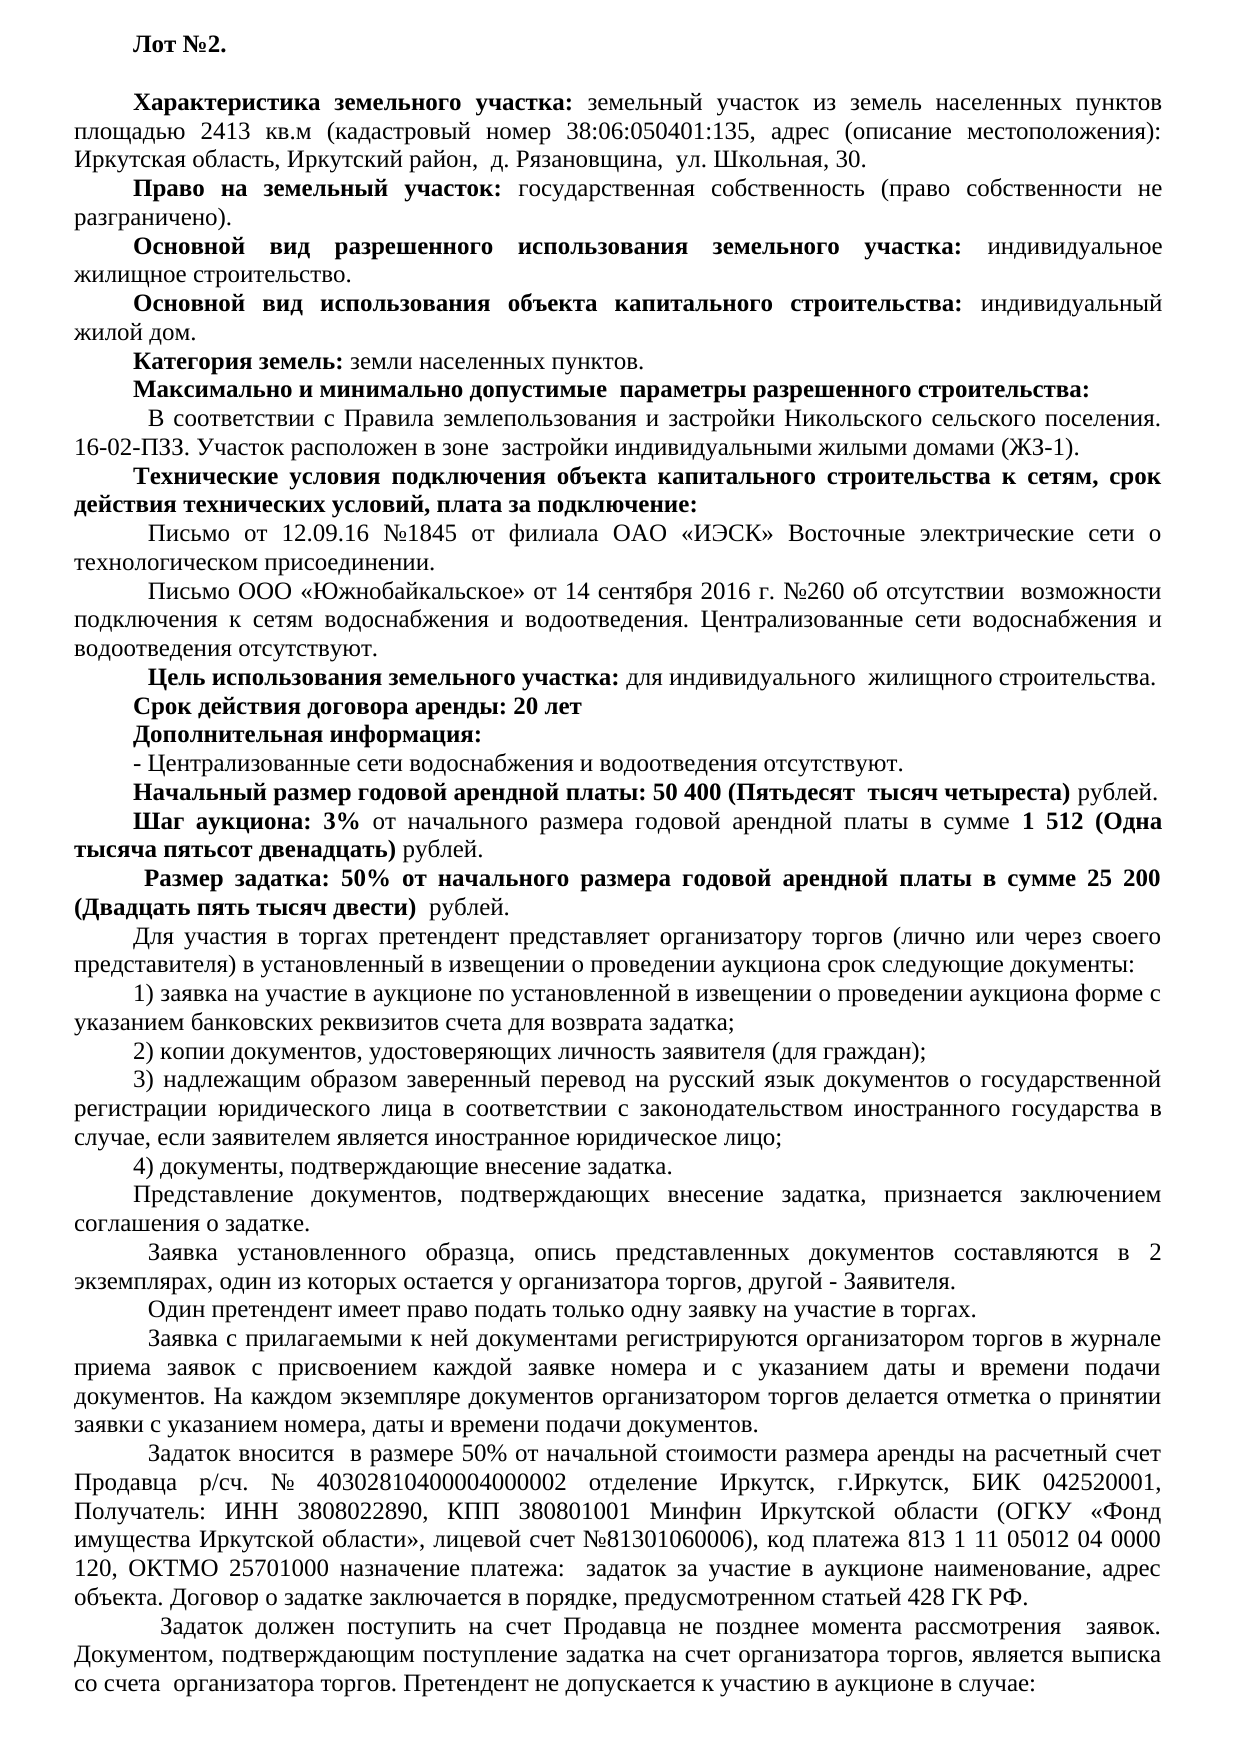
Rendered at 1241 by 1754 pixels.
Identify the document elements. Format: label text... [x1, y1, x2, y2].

text Шаг аукциона: 3% от начального размера годовой арендной платы в сумме 1 512 (Одна тысяча пятьсот двенадцать) рублей. [74, 806, 1162, 863]
text Основной вид разрешенного использования земельного участка: индивидуальное жилищное строительство. [74, 231, 1162, 288]
text Срок действия договора аренды: 20 лет [74, 691, 1162, 719]
text Дополнительная информация: [74, 719, 1162, 748]
text Характеристика земельного участка: земельный участок из земель населенных пунктов площадью 2413 кв.м (кадастровый номер 38:06:050401:135, адрес (описание местоположения): Иркутская область, Иркутский район, д. Рязановщина, ул. Школьная, 30. [74, 87, 1162, 173]
text Заявка установленного образца, опись представленных документов составляются в 2 экземплярах, один из которых остается у организатора торгов, другой - Заявителя. [74, 1237, 1162, 1294]
text - Централизованные сети водоснабжения и водоотведения отсутствуют. [74, 748, 1162, 777]
text Максимально и минимально допустимые параметры разрешенного строительства: [74, 374, 1162, 403]
text Письмо ООО «Южнобайкальское» от 14 сентября 2016 г. №260 об отсутствии возможности подключения к сетям водоснабжения и водоотведения. Централизованные сети водоснабжения и водоотведения отсутствуют. [74, 576, 1162, 662]
text Лот №2. [74, 29, 1162, 58]
text Размер задатка: 50% от начального размера годовой арендной платы в сумме 25 200 (Двадцать пять тысяч двести) рублей. [74, 863, 1162, 921]
text Представление документов, подтверждающих внесение задатка, признается заключением соглашения о задатке. [74, 1179, 1162, 1237]
text Основной вид использования объекта капитального строительства: индивидуальный жилой дом. [74, 288, 1162, 346]
text Один претендент имеет право подать только одну заявку на участие в торгах. [74, 1294, 1162, 1323]
text Категория земель: земли населенных пунктов. [74, 346, 1162, 374]
text Задаток вносится в размере 50% от начальной стоимости размера аренды на расчетный счет Продавца р/сч. № 40302810400004000002 отделение Иркутск, г.Иркутск, БИК 042520001, Получатель: ИНН 3808022890, КПП 380801001 Минфин Иркутской области (ОГКУ «Фонд имущества Иркутской области», лицевой счет №81301060006), код платежа 813 1 11 05012 04 0000 120, ОКТМО 25701000 назначение платежа: задаток за участие в аукционе наименование, адрес объекта. Договор о задатке заключается в порядке, предусмотренном статьей 428 ГК РФ. [74, 1438, 1162, 1611]
text Заявка с прилагаемыми к ней документами регистрируются организатором торгов в журнале приема заявок с присвоением каждой заявке номера и с указанием даты и времени подачи документов. На каждом экземпляре документов организатором торгов делается отметка о принятии заявки с указанием номера, даты и времени подачи документов. [74, 1323, 1162, 1438]
text 2) копии документов, удостоверяющих личность заявителя (для граждан); [74, 1036, 1162, 1064]
text 3) надлежащим образом заверенный перевод на русский язык документов о государственной регистрации юридического лица в соответствии с законодательством иностранного государства в случае, если заявителем является иностранное юридическое лицо; [74, 1064, 1162, 1151]
text В соответствии с Правила землепользования и застройки Никольского сельского поселения. 16-02-ПЗЗ. Участок расположен в зоне застройки индивидуальными жилыми домами (ЖЗ-1). [74, 403, 1162, 461]
text Начальный размер годовой арендной платы: 50 400 (Пятьдесят тысяч четыреста) рублей. [74, 777, 1162, 806]
text 4) документы, подтверждающие внесение задатка. [74, 1151, 1162, 1179]
text Цель использования земельного участка: для индивидуального жилищного строительства. [74, 662, 1162, 691]
title Задаток должен поступить на счет Продавца не позднее момента рассмотрения заявок. Документом, подтверждающим поступление задатка на счет организатора торгов, является выписка со счета организатора торгов. Претендент не допускается к участию в аукционе в случае: [74, 1611, 1162, 1697]
text Письмо от 12.09.16 №1845 от филиала ОАО «ИЭСК» Восточные электрические сети о технологическом присоединении. [74, 518, 1162, 576]
text Для участия в торгах претендент представляет организатору торгов (лично или через своего представителя) в установленный в извещении о проведении аукциона срок следующие документы: [74, 921, 1162, 978]
text Технические условия подключения объекта капитального строительства к сетям, срок действия технических условий, плата за подключение: [74, 461, 1162, 518]
text 1) заявка на участие в аукционе по установленной в извещении о проведении аукциона форме с указанием банковских реквизитов счета для возврата задатка; [74, 978, 1162, 1036]
text Право на земельный участок: государственная собственность (право собственности не разграничено). [74, 173, 1162, 231]
